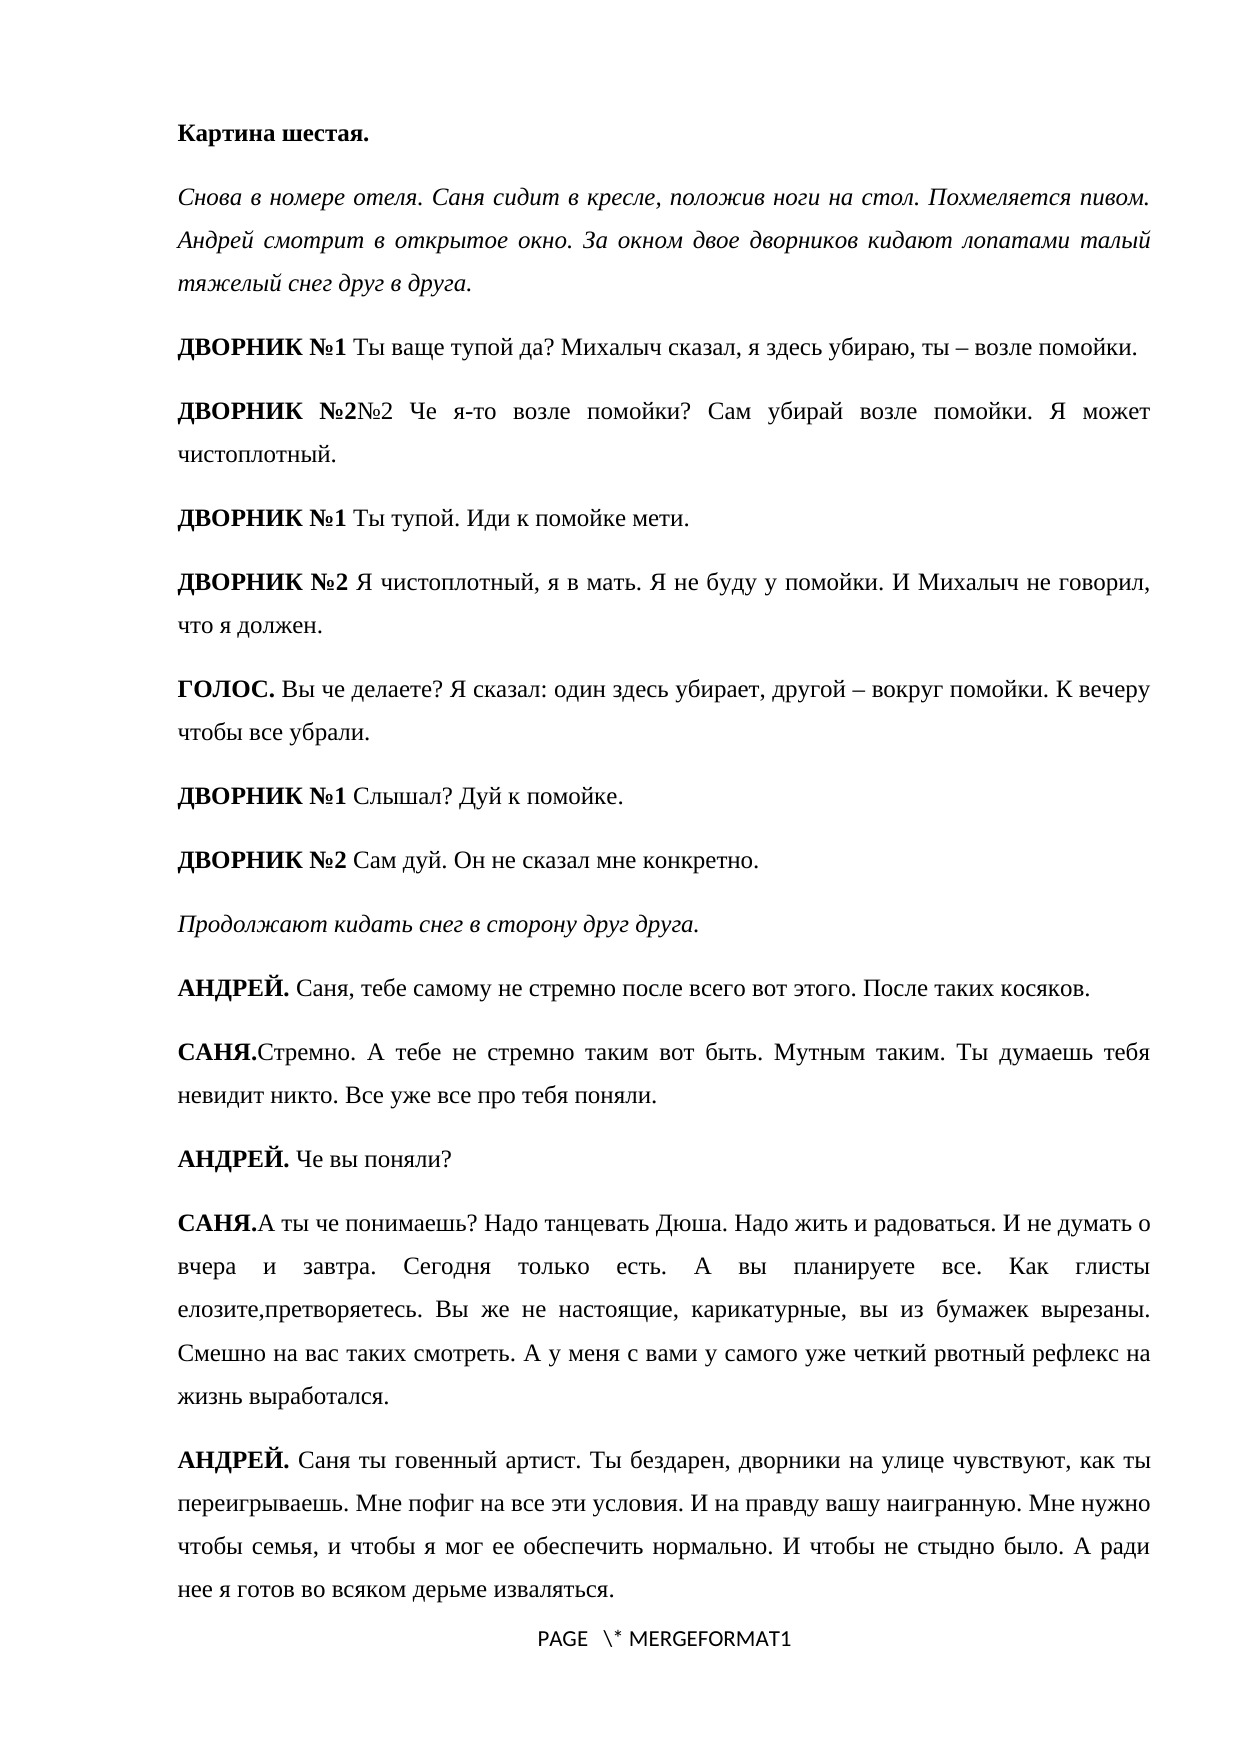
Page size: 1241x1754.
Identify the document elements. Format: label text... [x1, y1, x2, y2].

text ДВОРНИК №2 Сам дуй. Он не сказал мне конкретно. [177, 845, 1152, 874]
text САНЯ.Стремно. А тебе не стремно таким вот быть. Мутным таким. Ты думаешь тебя невидит никто. Все уже все про тебя поняли. [177, 1037, 1152, 1109]
text Снова в номере отеля. Саня сидит в кресле, положив ноги на стол. Похмеляется пивом. Андрей смотрит в открытое окно. За окном двое дворников кидают лопатами талый тяжелый снег друг в друга. [177, 182, 1152, 297]
text ДВОРНИК №2№2 Че я-то возле помойки? Сам убирай возле помойки. Я может чистоплотный. [177, 396, 1152, 468]
text Продолжают кидать снег в сторону друг друга. [177, 909, 1152, 938]
text АНДРЕЙ. Саня ты говенный артист. Ты бездарен, дворники на улице чувствуют, как ты переигрываешь. Мне пофиг на все эти условия. И на правду вашу наигранную. Мне нужно чтобы семья, и чтобы я мог ее обеспечить нормально. И чтобы не стыдно было. А ради нее я готов во всяком дерьме изваляться. [177, 1445, 1152, 1603]
text ДВОРНИК №2 Я чистоплотный, я в мать. Я не буду у помойки. И Михалыч не говорил, что я должен. [177, 567, 1152, 639]
text ДВОРНИК №1 Ты ваще тупой да? Михалыч сказал, я здесь убираю, ты – возле помойки. [177, 332, 1152, 361]
text АНДРЕЙ. Саня, тебе самому не стремно после всего вот этого. После таких косяков. [177, 973, 1152, 1002]
text Картина шестая. [177, 118, 1152, 147]
text АНДРЕЙ. Че вы поняли? [177, 1144, 1152, 1173]
text ДВОРНИК №1 Ты тупой. Иди к помойке мети. [177, 503, 1152, 532]
text ГОЛОС. Вы че делаете? Я сказал: один здесь убирает, другой – вокруг помойки. К вечеру чтобы все убрали. [177, 674, 1152, 746]
text ДВОРНИК №1 Слышал? Дуй к помойке. [177, 781, 1152, 810]
text САНЯ.А ты че понимаешь? Надо танцевать Дюша. Надо жить и радоваться. И не думать о вчера и завтра. Сегодня только есть. А вы планируете все. Как глисты елозите,претворяетесь. Вы же не настоящие, карикатурные, вы из бумажек вырезаны. Смешно на вас таких смотреть. А у меня с вами у самого уже четкий рвотный рефлекс на жизнь выработался. [177, 1208, 1152, 1409]
